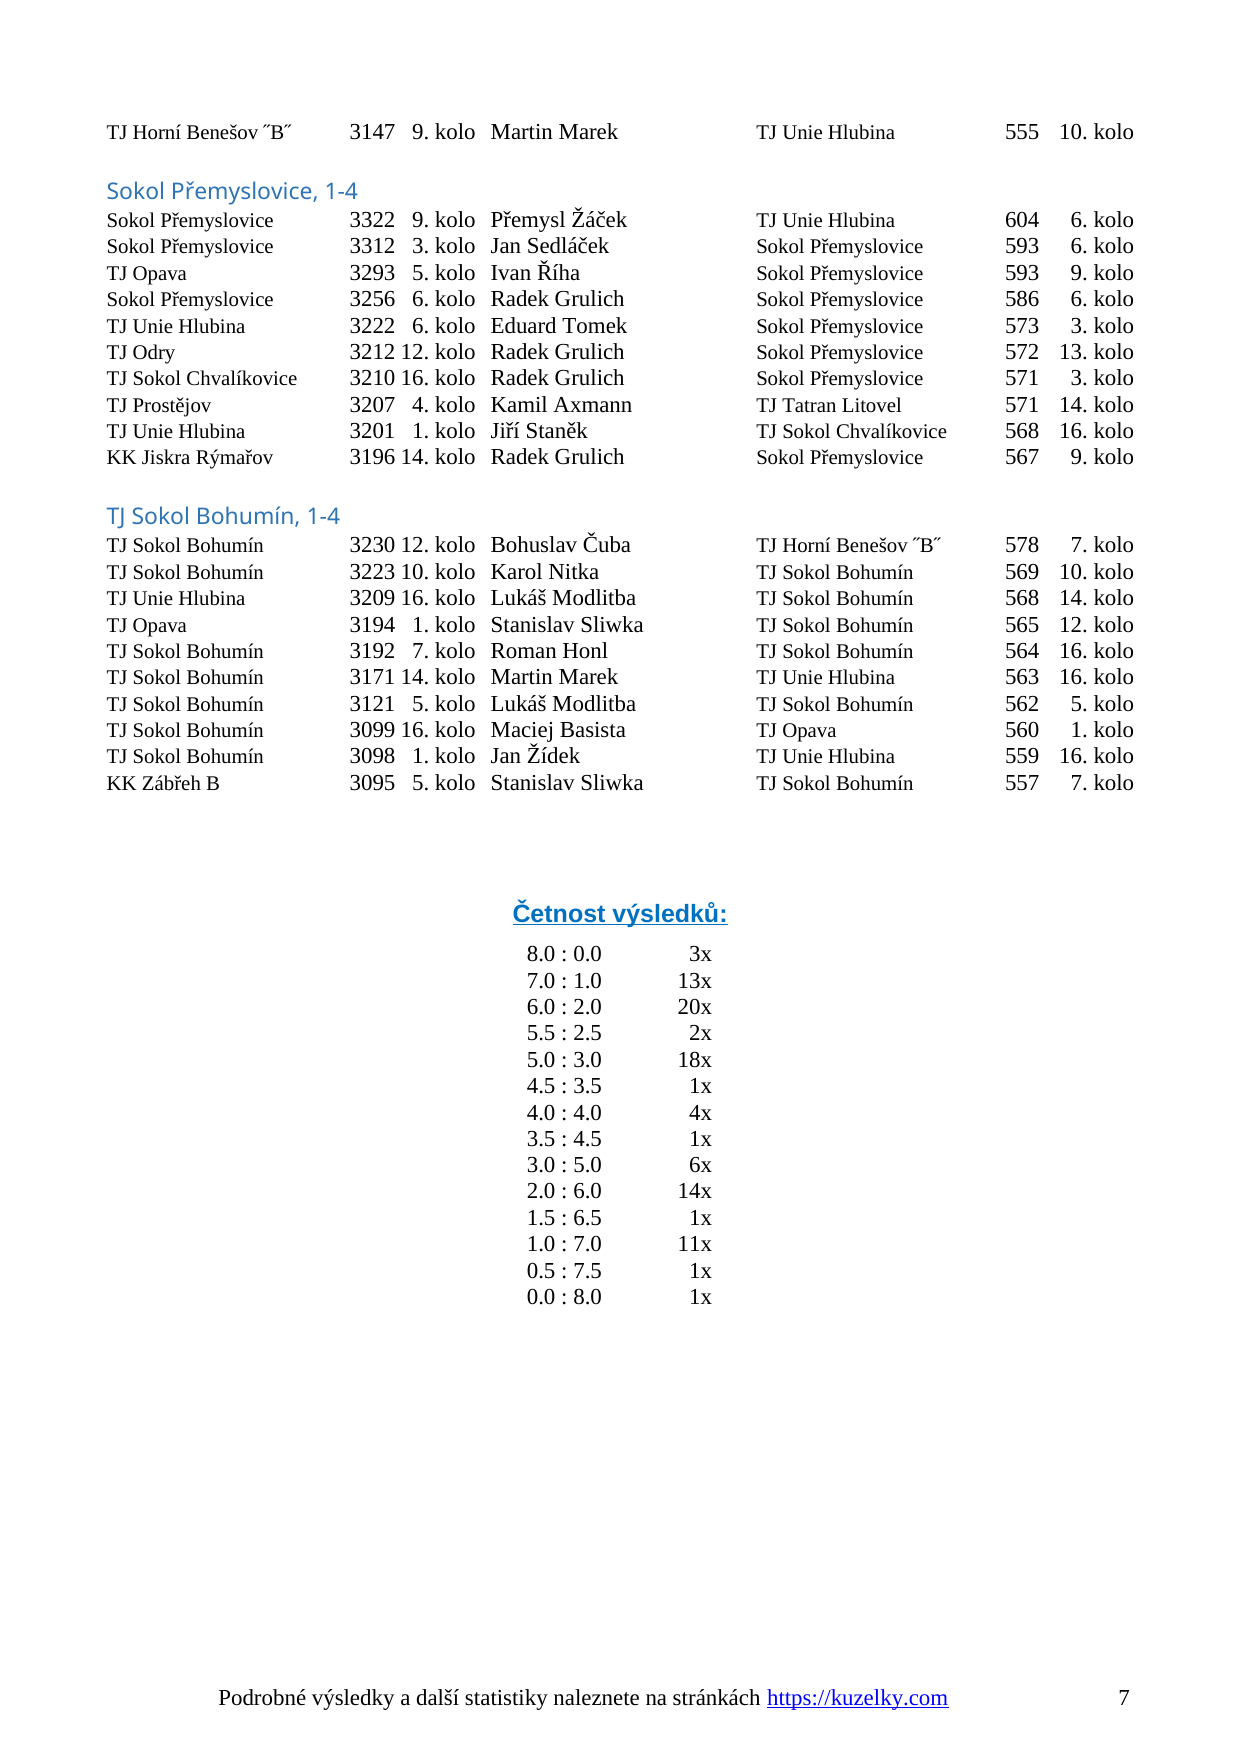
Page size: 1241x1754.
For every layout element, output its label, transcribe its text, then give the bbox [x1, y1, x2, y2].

text 2.0 : 6.0 14x [106, 1178, 1134, 1204]
subtitle Sokol Přemyslovice, 1-4 [106, 175, 1134, 206]
text TJ Unie Hlubina 3222 6. kolo Eduard Tomek Sokol Přemyslovice 573 3. kolo [106, 312, 1134, 338]
text TJ Sokol Bohumín 3121 5. kolo Lukáš Modlitba TJ Sokol Bohumín 562 5. kolo [106, 690, 1134, 716]
text KK Zábřeh B 3095 5. kolo Stanislav Sliwka TJ Sokol Bohumín 557 7. kolo [106, 769, 1134, 795]
subtitle TJ Sokol Bohumín, 1-4 [106, 500, 1134, 532]
text 5.0 : 3.0 18x [106, 1046, 1134, 1072]
text 1.5 : 6.5 1x [106, 1204, 1134, 1230]
text Sokol Přemyslovice 3322 9. kolo Přemysl Žáček TJ Unie Hlubina 604 6. kolo [106, 206, 1134, 233]
text 3.0 : 5.0 6x [106, 1151, 1134, 1178]
text 0.5 : 7.5 1x [106, 1257, 1134, 1283]
text 4.5 : 3.5 1x [106, 1072, 1134, 1098]
text 8.0 : 0.0 3x [106, 940, 1134, 967]
text TJ Sokol Bohumín 3171 14. kolo Martin Marek TJ Unie Hlubina 563 16. kolo [106, 663, 1134, 690]
text TJ Sokol Bohumín 3223 10. kolo Karol Nitka TJ Sokol Bohumín 569 10. kolo [106, 558, 1134, 584]
text TJ Sokol Bohumín 3098 1. kolo Jan Žídek TJ Unie Hlubina 559 16. kolo [106, 742, 1134, 769]
text 7.0 : 1.0 13x [106, 967, 1134, 993]
text TJ Unie Hlubina 3209 16. kolo Lukáš Modlitba TJ Sokol Bohumín 568 14. kolo [106, 584, 1134, 611]
text KK Jiskra Rýmařov 3196 14. kolo Radek Grulich Sokol Přemyslovice 567 9. kolo [106, 443, 1134, 470]
text TJ Opava 3194 1. kolo Stanislav Sliwka TJ Sokol Bohumín 565 12. kolo [106, 611, 1134, 637]
text 4.0 : 4.0 4x [106, 1098, 1134, 1125]
text TJ Horní Benešov ˝B˝ 3147 9. kolo Martin Marek TJ Unie Hlubina 555 10. kolo [106, 118, 1134, 144]
text TJ Prostějov 3207 4. kolo Kamil Axmann TJ Tatran Litovel 571 14. kolo [106, 391, 1134, 417]
text TJ Sokol Bohumín 3192 7. kolo Roman Honl TJ Sokol Bohumín 564 16. kolo [106, 637, 1134, 663]
text 1.0 : 7.0 11x [106, 1230, 1134, 1257]
text 0.0 : 8.0 1x [106, 1283, 1134, 1309]
text TJ Sokol Chvalíkovice 3210 16. kolo Radek Grulich Sokol Přemyslovice 571 3. kolo [106, 364, 1134, 391]
text Sokol Přemyslovice 3312 3. kolo Jan Sedláček Sokol Přemyslovice 593 6. kolo [106, 233, 1134, 259]
text TJ Unie Hlubina 3201 1. kolo Jiří Staněk TJ Sokol Chvalíkovice 568 16. kolo [106, 417, 1134, 443]
text 6.0 : 2.0 20x [106, 993, 1134, 1019]
text TJ Odry 3212 12. kolo Radek Grulich Sokol Přemyslovice 572 13. kolo [106, 338, 1134, 364]
text TJ Sokol Bohumín 3230 12. kolo Bohuslav Čuba TJ Horní Benešov ˝B˝ 578 7. kolo [106, 532, 1134, 558]
text 3.5 : 4.5 1x [106, 1125, 1134, 1151]
text TJ Opava 3293 5. kolo Ivan Říha Sokol Přemyslovice 593 9. kolo [106, 259, 1134, 285]
text 5.5 : 2.5 2x [106, 1019, 1134, 1046]
text Četnost výsledků: [94, 899, 1145, 928]
text Sokol Přemyslovice 3256 6. kolo Radek Grulich Sokol Přemyslovice 586 6. kolo [106, 285, 1134, 312]
text TJ Sokol Bohumín 3099 16. kolo Maciej Basista TJ Opava 560 1. kolo [106, 716, 1134, 742]
